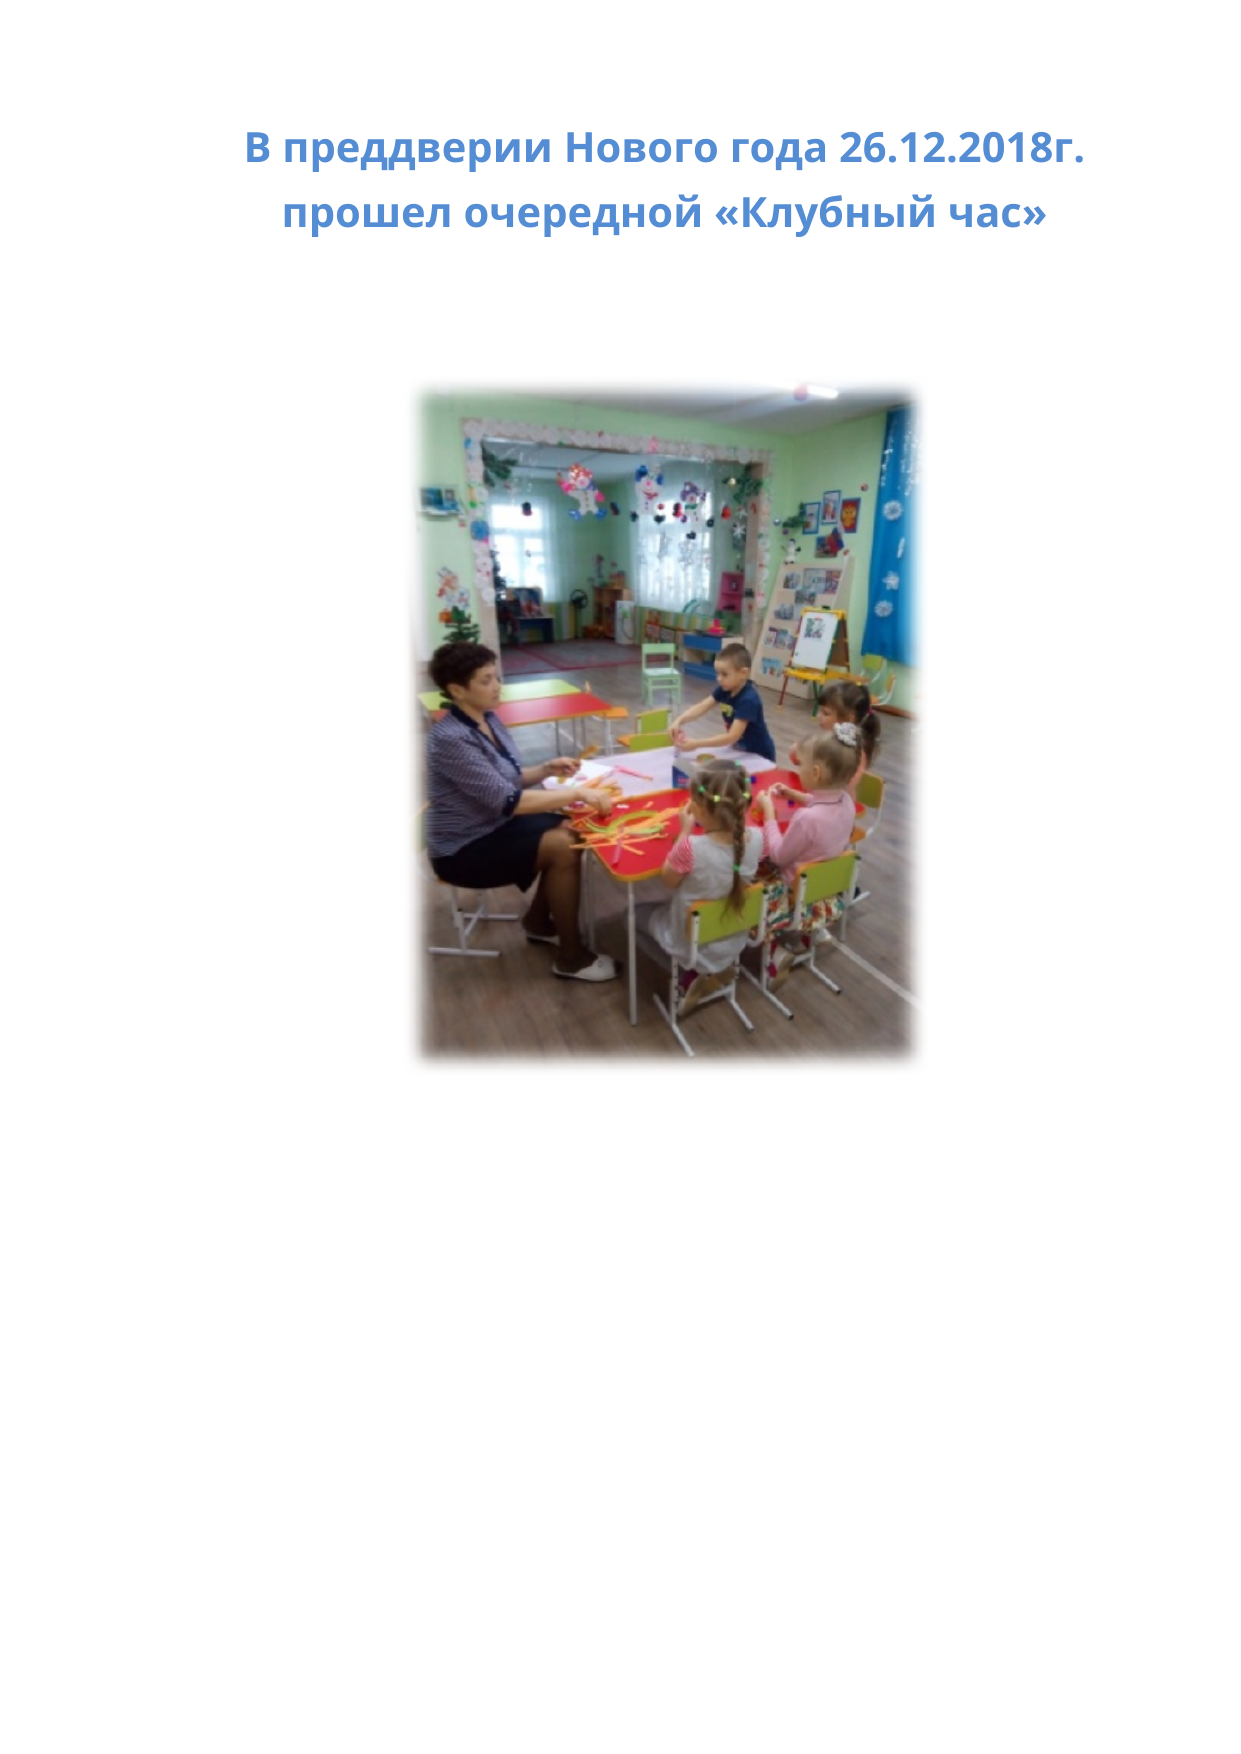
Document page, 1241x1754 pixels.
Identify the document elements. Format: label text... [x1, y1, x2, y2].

text В преддверии Нового года 26.12.2018г. прошел очередной «Клубный час» [177, 118, 1152, 240]
picture [433, 405, 900, 1047]
